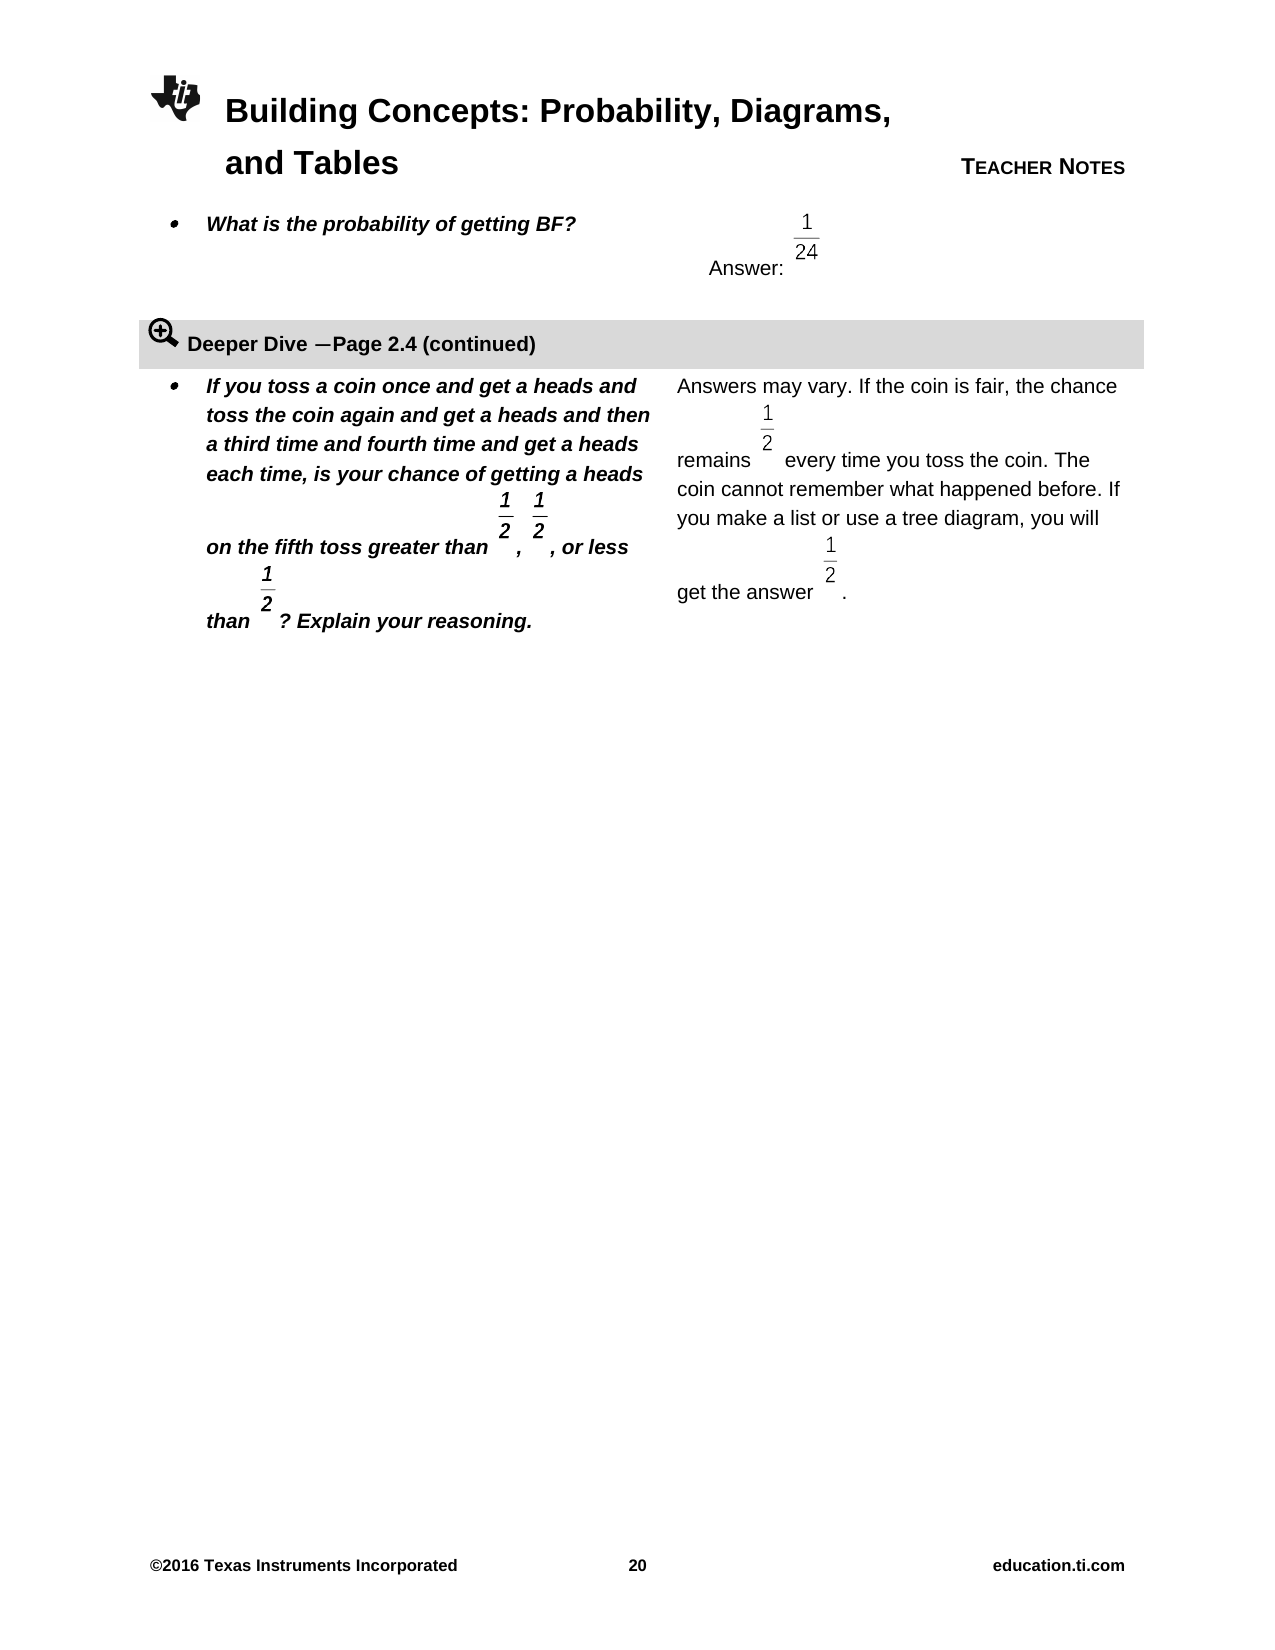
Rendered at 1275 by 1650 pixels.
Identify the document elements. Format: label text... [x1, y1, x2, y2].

table_cell Answer: [641, 206, 1144, 319]
table_cell What is the probability of getting BF? [139, 206, 641, 319]
table_cell Deeper Dive —Page 2.4 (continued) [139, 320, 1144, 369]
table_cell Answers may vary. If the coin is fair, the chance remains every time you toss the coin. The coin cannot remember what happened before. If you make a list or use a tree diagram, you will get the answer . [666, 369, 1144, 645]
table_cell If you toss a coin once and get a heads and toss the coin again and get a heads and then a third time and fourth time and get a heads each time, is your chance of getting a heads on the fifth toss greater than , , or less than ? Explain your reasoning. [139, 369, 666, 645]
picture [150, 75, 201, 122]
